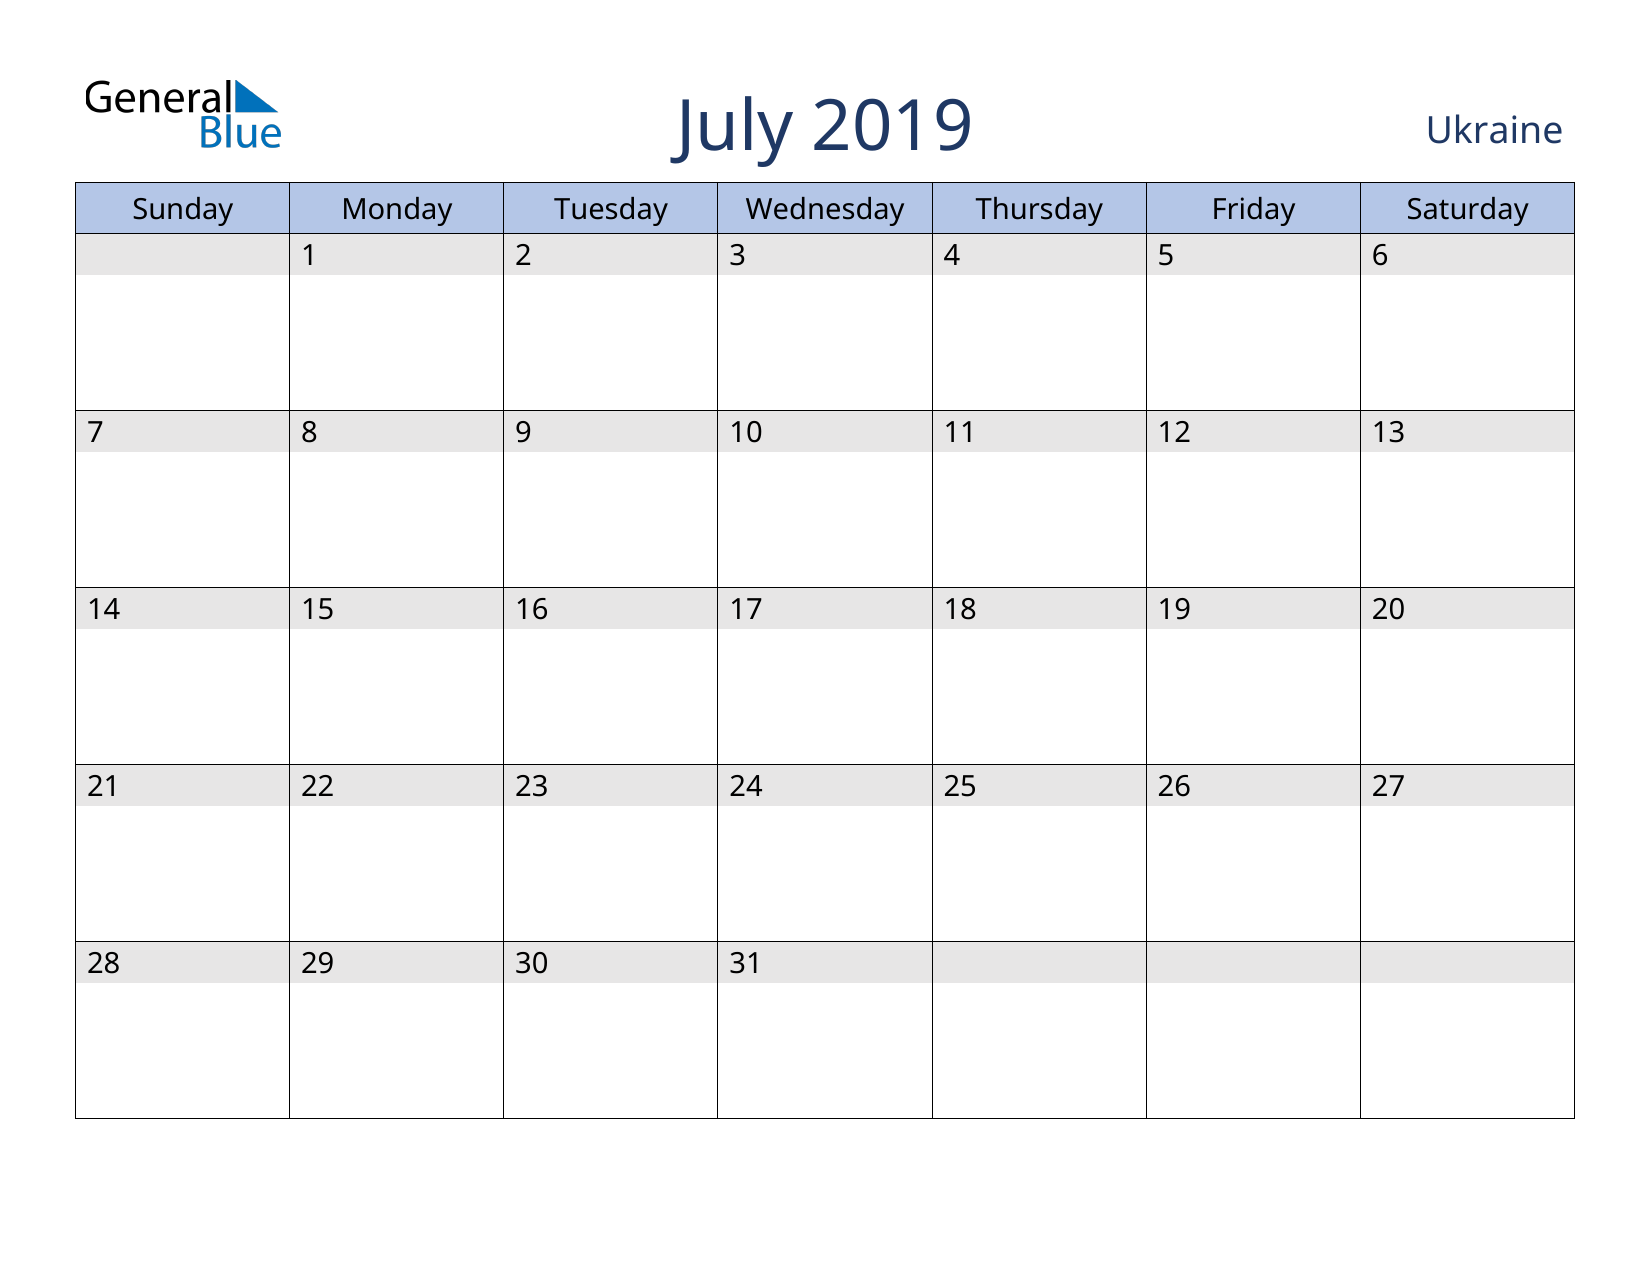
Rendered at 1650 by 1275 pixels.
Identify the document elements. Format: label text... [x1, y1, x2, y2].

table_cell 11 [933, 411, 1146, 452]
table_cell [290, 629, 503, 764]
table_cell [504, 983, 717, 1118]
table_cell 10 [718, 411, 932, 452]
table_cell [1147, 942, 1360, 983]
table_cell 29 [290, 942, 503, 983]
table_cell 1 [290, 234, 503, 275]
table_cell 21 [76, 765, 289, 806]
table_cell [290, 806, 503, 941]
table_cell 5 [1147, 234, 1360, 275]
table_cell 14 [76, 588, 289, 629]
table_cell 15 [290, 588, 503, 629]
table_cell 9 [504, 411, 717, 452]
table_cell 18 [933, 588, 1146, 629]
table_cell 8 [290, 411, 503, 452]
table_cell [718, 806, 932, 941]
table_cell Tuesday [504, 183, 717, 233]
table_cell 28 [76, 942, 289, 983]
picture [86, 80, 281, 148]
table_cell [933, 452, 1146, 587]
table_cell [718, 629, 932, 764]
table_cell [933, 983, 1146, 1118]
table_cell [76, 452, 289, 587]
table_cell Saturday [1361, 183, 1574, 233]
table_cell 22 [290, 765, 503, 806]
table_cell [933, 629, 1146, 764]
table_cell Friday [1147, 183, 1360, 233]
table_cell 27 [1361, 765, 1574, 806]
table_cell [290, 983, 503, 1118]
table_cell [1361, 983, 1574, 1118]
table_cell 25 [933, 765, 1146, 806]
table_cell 2 [504, 234, 717, 275]
table_cell 24 [718, 765, 932, 806]
table_cell 6 [1361, 234, 1574, 275]
table_cell [1361, 452, 1574, 587]
table_cell [504, 629, 717, 764]
table_cell [290, 275, 503, 410]
table_cell 4 [933, 234, 1146, 275]
table_cell 17 [718, 588, 932, 629]
table_cell [504, 806, 717, 941]
table_cell 7 [76, 411, 289, 452]
table_cell [76, 983, 289, 1118]
table_cell [504, 275, 717, 410]
table_cell 13 [1361, 411, 1574, 452]
table_cell [504, 452, 717, 587]
table_cell Sunday [76, 183, 289, 233]
table_cell [1147, 452, 1360, 587]
table_cell [718, 983, 932, 1118]
table_cell [76, 275, 289, 410]
table_cell [718, 275, 932, 410]
table_cell 16 [504, 588, 717, 629]
table_cell [1361, 942, 1574, 983]
table_cell 23 [504, 765, 717, 806]
table_cell 26 [1147, 765, 1360, 806]
table_cell [1361, 275, 1574, 410]
table_cell [76, 629, 289, 764]
table_cell 20 [1361, 588, 1574, 629]
table_cell [718, 452, 932, 587]
table_cell Monday [290, 183, 503, 233]
table_cell [933, 806, 1146, 941]
table_header Ukraine [1146, 75, 1574, 182]
table_cell Wednesday [718, 183, 932, 233]
table_cell 31 [718, 942, 932, 983]
table_cell 19 [1147, 588, 1360, 629]
table_cell 30 [504, 942, 717, 983]
table_cell 3 [718, 234, 932, 275]
table_cell [1147, 983, 1360, 1118]
table_header July 2019 [504, 75, 1146, 182]
table_cell Thursday [933, 183, 1146, 233]
table_cell 12 [1147, 411, 1360, 452]
table_cell [1147, 275, 1360, 410]
table_cell [76, 806, 289, 941]
table_cell [1147, 806, 1360, 941]
table_cell [1147, 629, 1360, 764]
table_cell [1361, 629, 1574, 764]
table_cell [1361, 806, 1574, 941]
table_header [76, 75, 503, 182]
table_cell [933, 275, 1146, 410]
table_cell [933, 942, 1146, 983]
table_cell [76, 234, 289, 275]
table_cell [290, 452, 503, 587]
